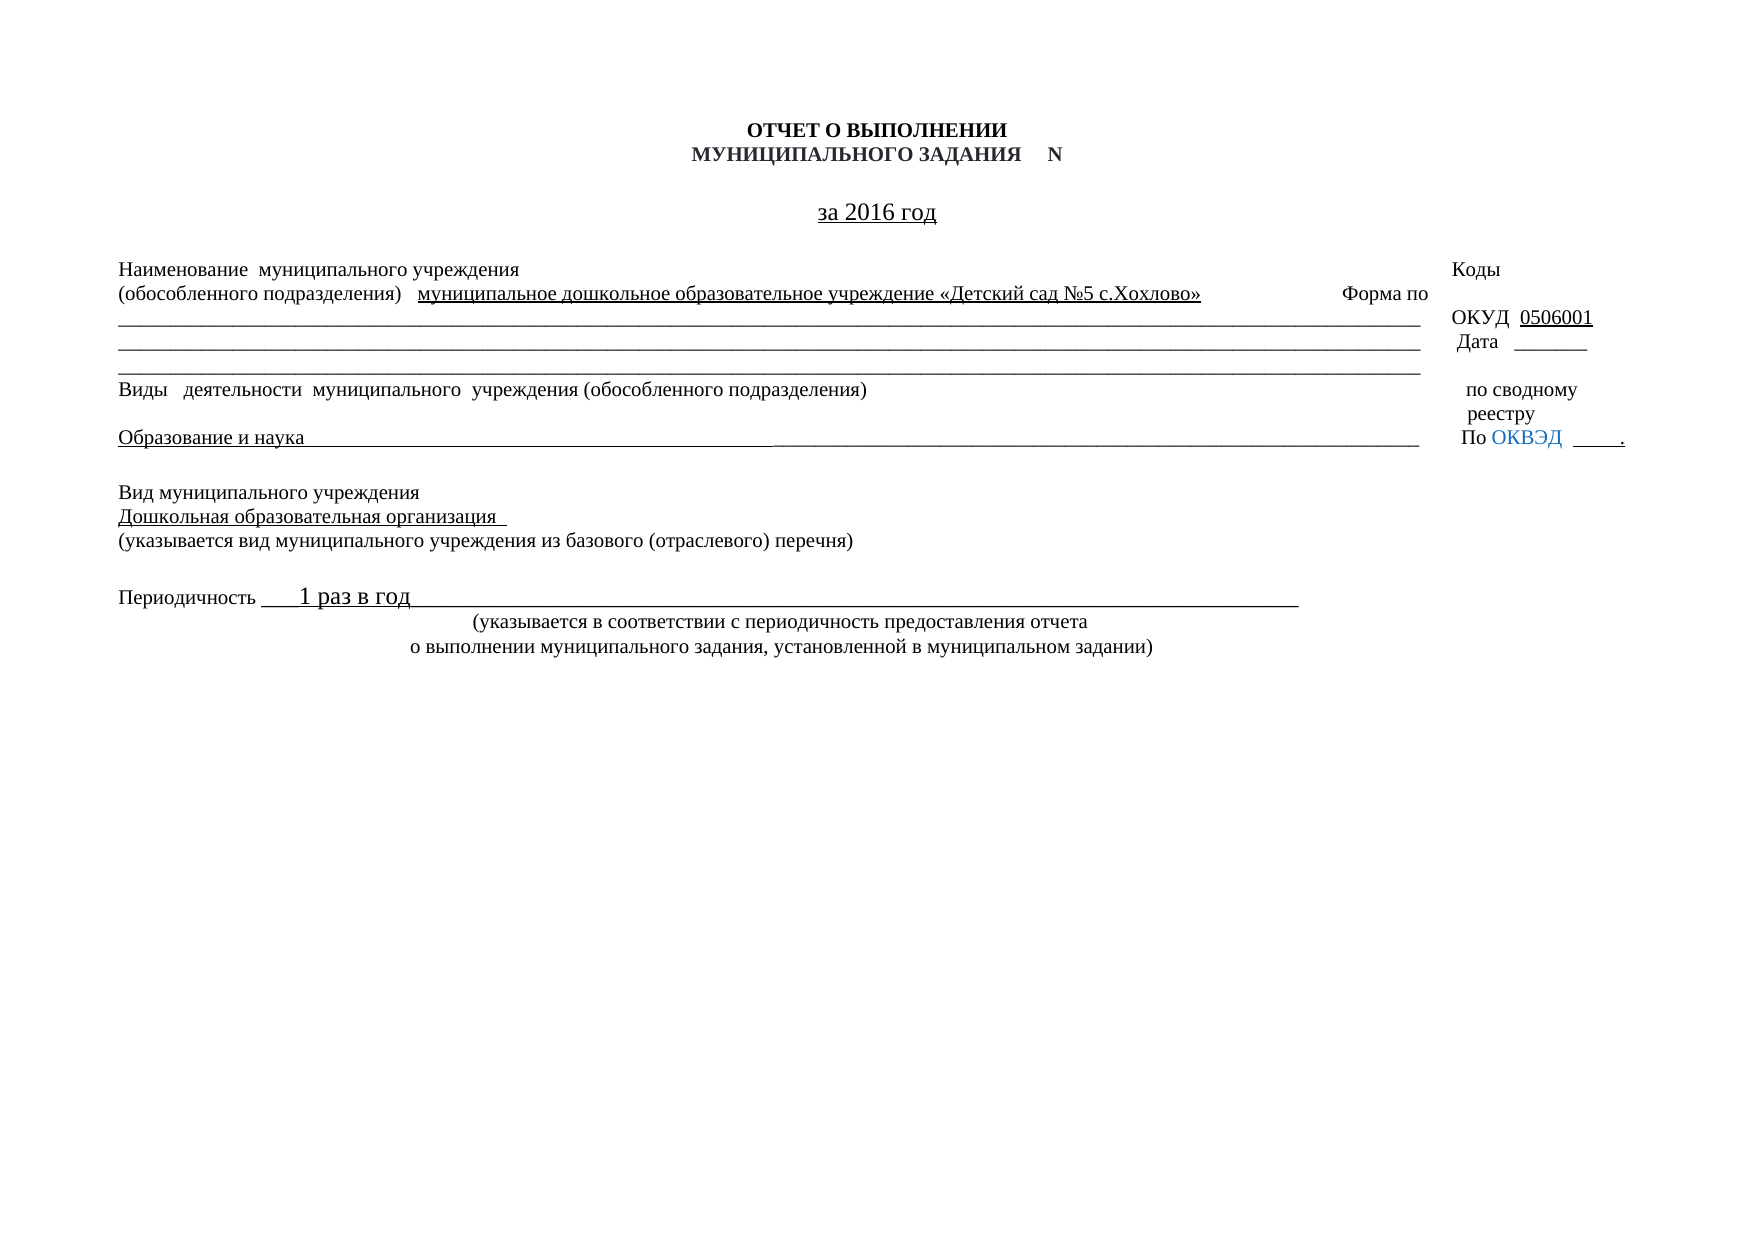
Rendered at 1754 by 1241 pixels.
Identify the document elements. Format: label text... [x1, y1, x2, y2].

text за 2016 год [118, 197, 1636, 226]
text _____________________________________________________________________________________________________________________________ [118, 353, 1636, 377]
text Дошкольная образовательная организация [118, 504, 1636, 528]
text _____________________________________________________________________________________________________________________________ ОКУД 0506001 [118, 305, 1636, 329]
text реестру [118, 401, 1636, 425]
text (указывается в соответствии с периодичность предоставления отчета [118, 609, 1636, 633]
text Периодичность ___1 раз в год_______________________________________________________________________ [118, 581, 1636, 609]
text Вид муниципального учреждения [118, 480, 1636, 504]
text Наименование муниципального учреждения Коды [118, 257, 1636, 281]
text ОТЧЕТ О ВЫПОЛНЕНИИ [118, 118, 1636, 142]
text (указывается вид муниципального учреждения из базового (отраслевого) перечня) [118, 528, 1636, 552]
text о выполнении муниципального задания, установленной в муниципальном задании) [118, 633, 1636, 658]
text Образование и наука ______________________________________________________________ По ОКВЭД . [118, 425, 1636, 449]
text _____________________________________________________________________________________________________________________________ Дата _______ [118, 329, 1636, 353]
text (обособленного подразделения) муниципальное дошкольное образовательное учреждение «Детский сад №5 с.Хохлово» Форма по [118, 281, 1636, 305]
text Виды деятельности муниципального учреждения (обособленного подразделения) по сводному [118, 377, 1636, 401]
text МУНИЦИПАЛЬНОГО ЗАДАНИЯ N [118, 142, 1636, 166]
